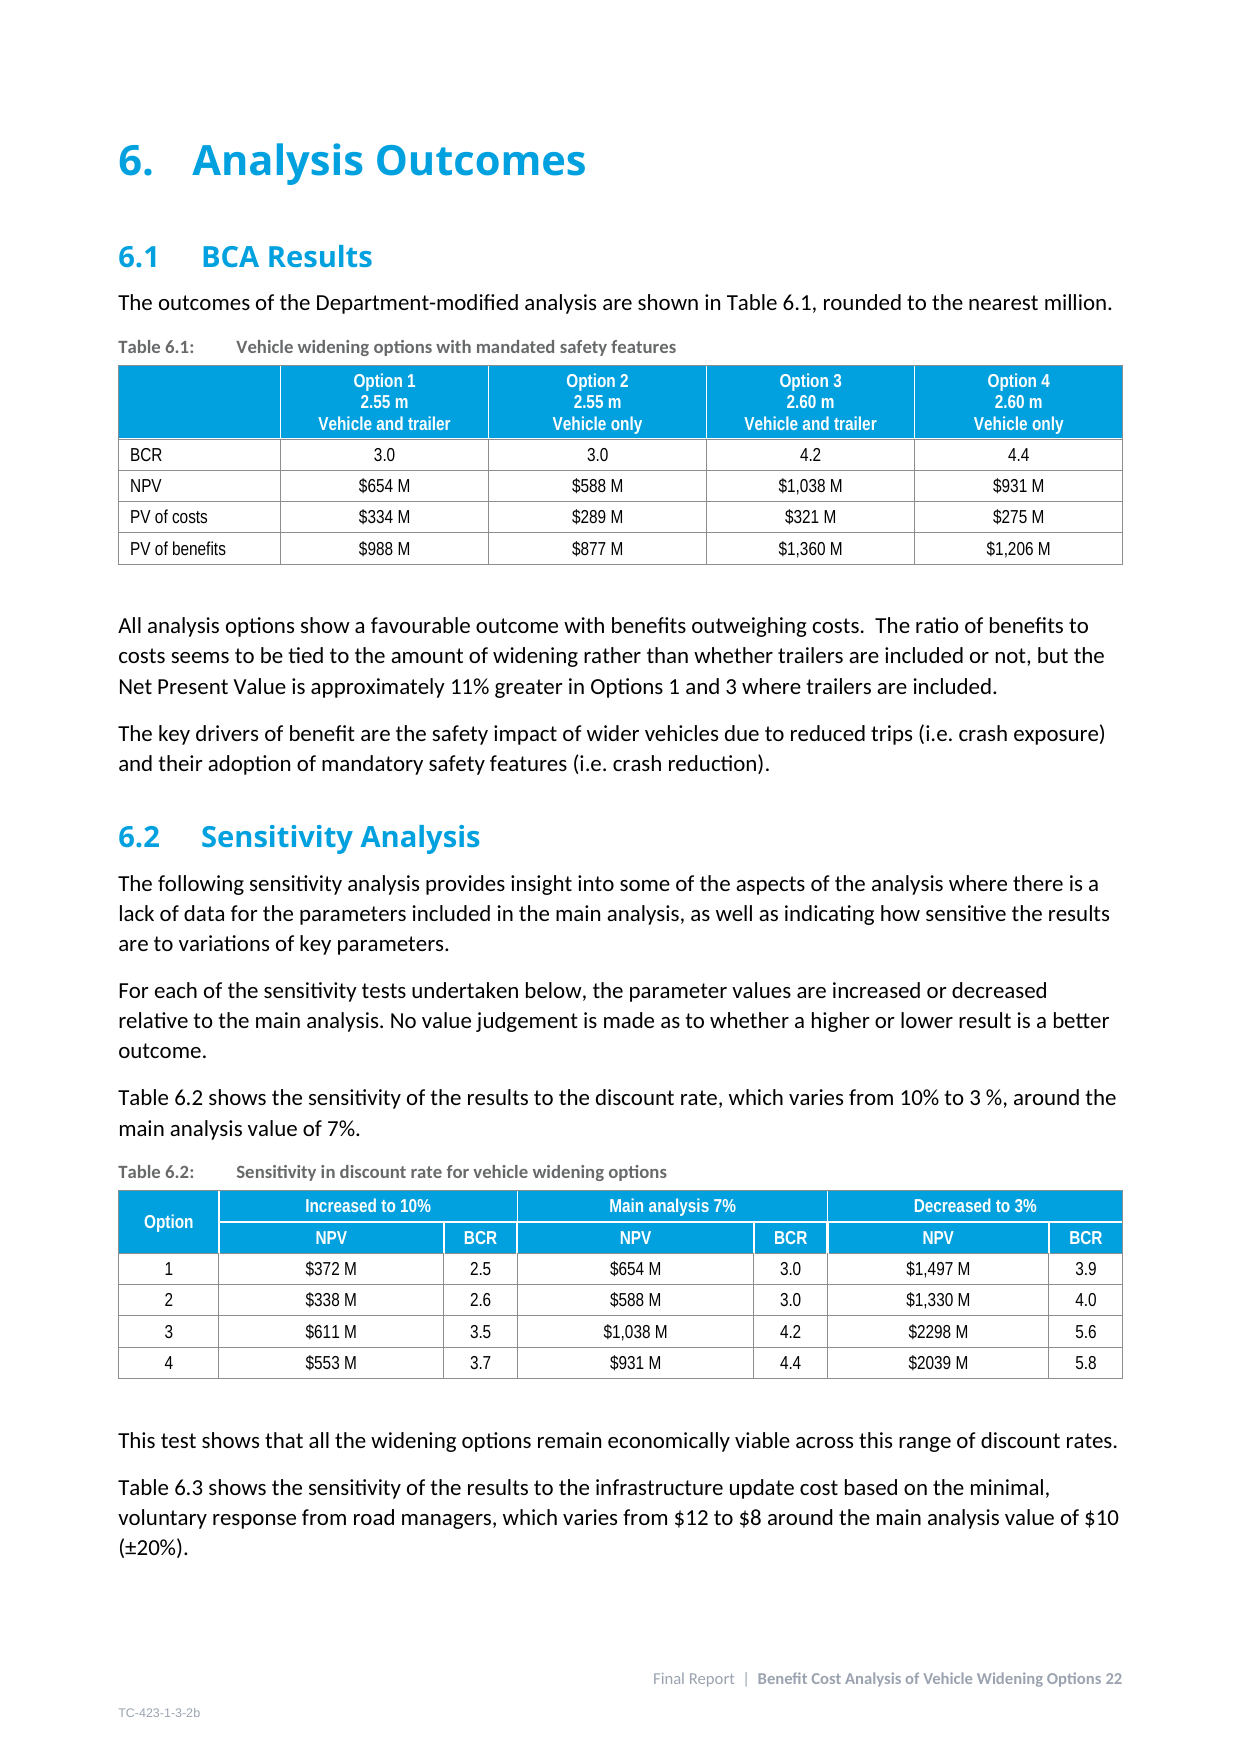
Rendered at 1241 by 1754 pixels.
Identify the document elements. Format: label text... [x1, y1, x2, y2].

table_cell $289 M [489, 502, 706, 532]
table_cell NPV [518, 1223, 753, 1253]
table_cell $2298 M [828, 1316, 1048, 1347]
text Table 6.2 shows the sensitivity of the results to the discount rate, which varies from 10% to 3 %, around the main analysis value of 7%. [118, 1083, 1122, 1142]
table_cell $988 M [281, 533, 488, 563]
table_cell 5.8 [1049, 1348, 1122, 1378]
table_cell 3.7 [444, 1348, 517, 1378]
table_cell BCR [1050, 1223, 1122, 1253]
subtitle Analysis Outcomes [118, 131, 1122, 187]
text For each of the sensitivity tests undertaken below, the parameter values are increased or decreased relative to the main analysis. No value judgement is made as to whether a higher or lower result is a better outcome. [118, 976, 1122, 1064]
text The following sensitivity analysis provides insight into some of the aspects of the analysis where there is a lack of data for the parameters included in the main analysis, as well as indicating how sensitive the results are to variations of key parameters. [118, 869, 1122, 957]
table_header Option 4 2.60 m Vehicle only [915, 366, 1122, 438]
table_cell $588 M [518, 1285, 753, 1315]
table_cell 2.6 [444, 1285, 517, 1315]
table_cell $1,206 M [915, 533, 1122, 563]
table_cell NPV [220, 1223, 443, 1253]
table_cell 3.0 [281, 440, 488, 470]
table_cell 4.0 [1049, 1285, 1122, 1315]
table_cell $338 M [219, 1285, 443, 1315]
table_header Decreased to 3% [828, 1191, 1122, 1221]
table_header Option 1 2.55 m Vehicle and trailer [281, 366, 488, 438]
table_cell $372 M [219, 1254, 443, 1284]
table_cell 4.4 [915, 440, 1122, 470]
table_header Main analysis 7% [518, 1191, 827, 1221]
table_cell $553 M [219, 1348, 443, 1378]
table_cell 4.4 [754, 1348, 827, 1378]
text The key drivers of benefit are the safety impact of wider vehicles due to reduced trips (i.e. crash exposure) and their adoption of mandatory safety features (i.e. crash reduction). [118, 719, 1122, 777]
table_cell 1 [119, 1254, 218, 1284]
table_cell 2 [119, 1285, 218, 1315]
text Table 6.2: Sensitivity in discount rate for vehicle widening options [118, 1161, 1122, 1183]
table_cell 3.0 [754, 1285, 827, 1315]
table_cell 3 [119, 1316, 218, 1347]
table_cell $931 M [915, 471, 1122, 501]
table_cell 4 [119, 1348, 218, 1378]
table_cell $611 M [219, 1316, 443, 1347]
table_cell BCR [445, 1223, 516, 1253]
table_cell PV of benefits [119, 533, 280, 563]
table_cell 3.5 [444, 1316, 517, 1347]
table_cell NPV [119, 471, 280, 501]
table_cell $321 M [707, 502, 914, 532]
table_cell $1,038 M [707, 471, 914, 501]
table_cell $334 M [281, 502, 488, 532]
table_header Option 2 2.55 m Vehicle only [489, 366, 706, 438]
table_cell PV of costs [119, 502, 280, 532]
table_cell 4.2 [754, 1316, 827, 1347]
text Table 6.1: Vehicle widening options with mandated safety features [118, 335, 1122, 358]
table_cell $1,330 M [828, 1285, 1048, 1315]
table_header [119, 366, 280, 438]
table_cell $931 M [518, 1348, 753, 1378]
table_cell 3.0 [489, 440, 706, 470]
table_cell 5.6 [1049, 1316, 1122, 1347]
table_cell $1,497 M [828, 1254, 1048, 1284]
text Table 6.3 shows the sensitivity of the results to the infrastructure update cost based on the minimal, voluntary response from road managers, which varies from $12 to $8 around the main analysis value of $10 (±20%). [118, 1473, 1122, 1561]
table_cell NPV [829, 1223, 1048, 1253]
subtitle Sensitivity Analysis [118, 817, 1122, 856]
table_cell 2.5 [444, 1254, 517, 1284]
table_cell $275 M [915, 502, 1122, 532]
table_cell 3.9 [1049, 1254, 1122, 1284]
table_cell $1,360 M [707, 533, 914, 563]
table_cell $2039 M [828, 1348, 1048, 1378]
table_cell BCR [755, 1223, 826, 1253]
table_header Option [119, 1191, 218, 1253]
table_cell 4.2 [707, 440, 914, 470]
table_cell $654 M [281, 471, 488, 501]
text This test shows that all the widening options remain economically viable across this range of discount rates. [118, 1426, 1122, 1454]
table_cell $877 M [489, 533, 706, 563]
table_cell BCR [119, 440, 280, 470]
table_cell $1,038 M [518, 1316, 753, 1347]
text All analysis options show a favourable outcome with benefits outweighing costs. The ratio of benefits to costs seems to be tied to the amount of widening rather than whether trailers are included or not, but the Net Present Value is approximately 11% greater in Options 1 and 3 where trailers are included. [118, 611, 1122, 700]
table_cell $654 M [518, 1254, 753, 1284]
table_cell $588 M [489, 471, 706, 501]
text The outcomes of the Department-modified analysis are shown in Table 6.1, rounded to the nearest million. [118, 288, 1122, 316]
table_header Option 3 2.60 m Vehicle and trailer [707, 366, 914, 438]
table_cell 3.0 [754, 1254, 827, 1284]
table_header Increased to 10% [220, 1191, 517, 1221]
subtitle BCA Results [118, 236, 1122, 276]
